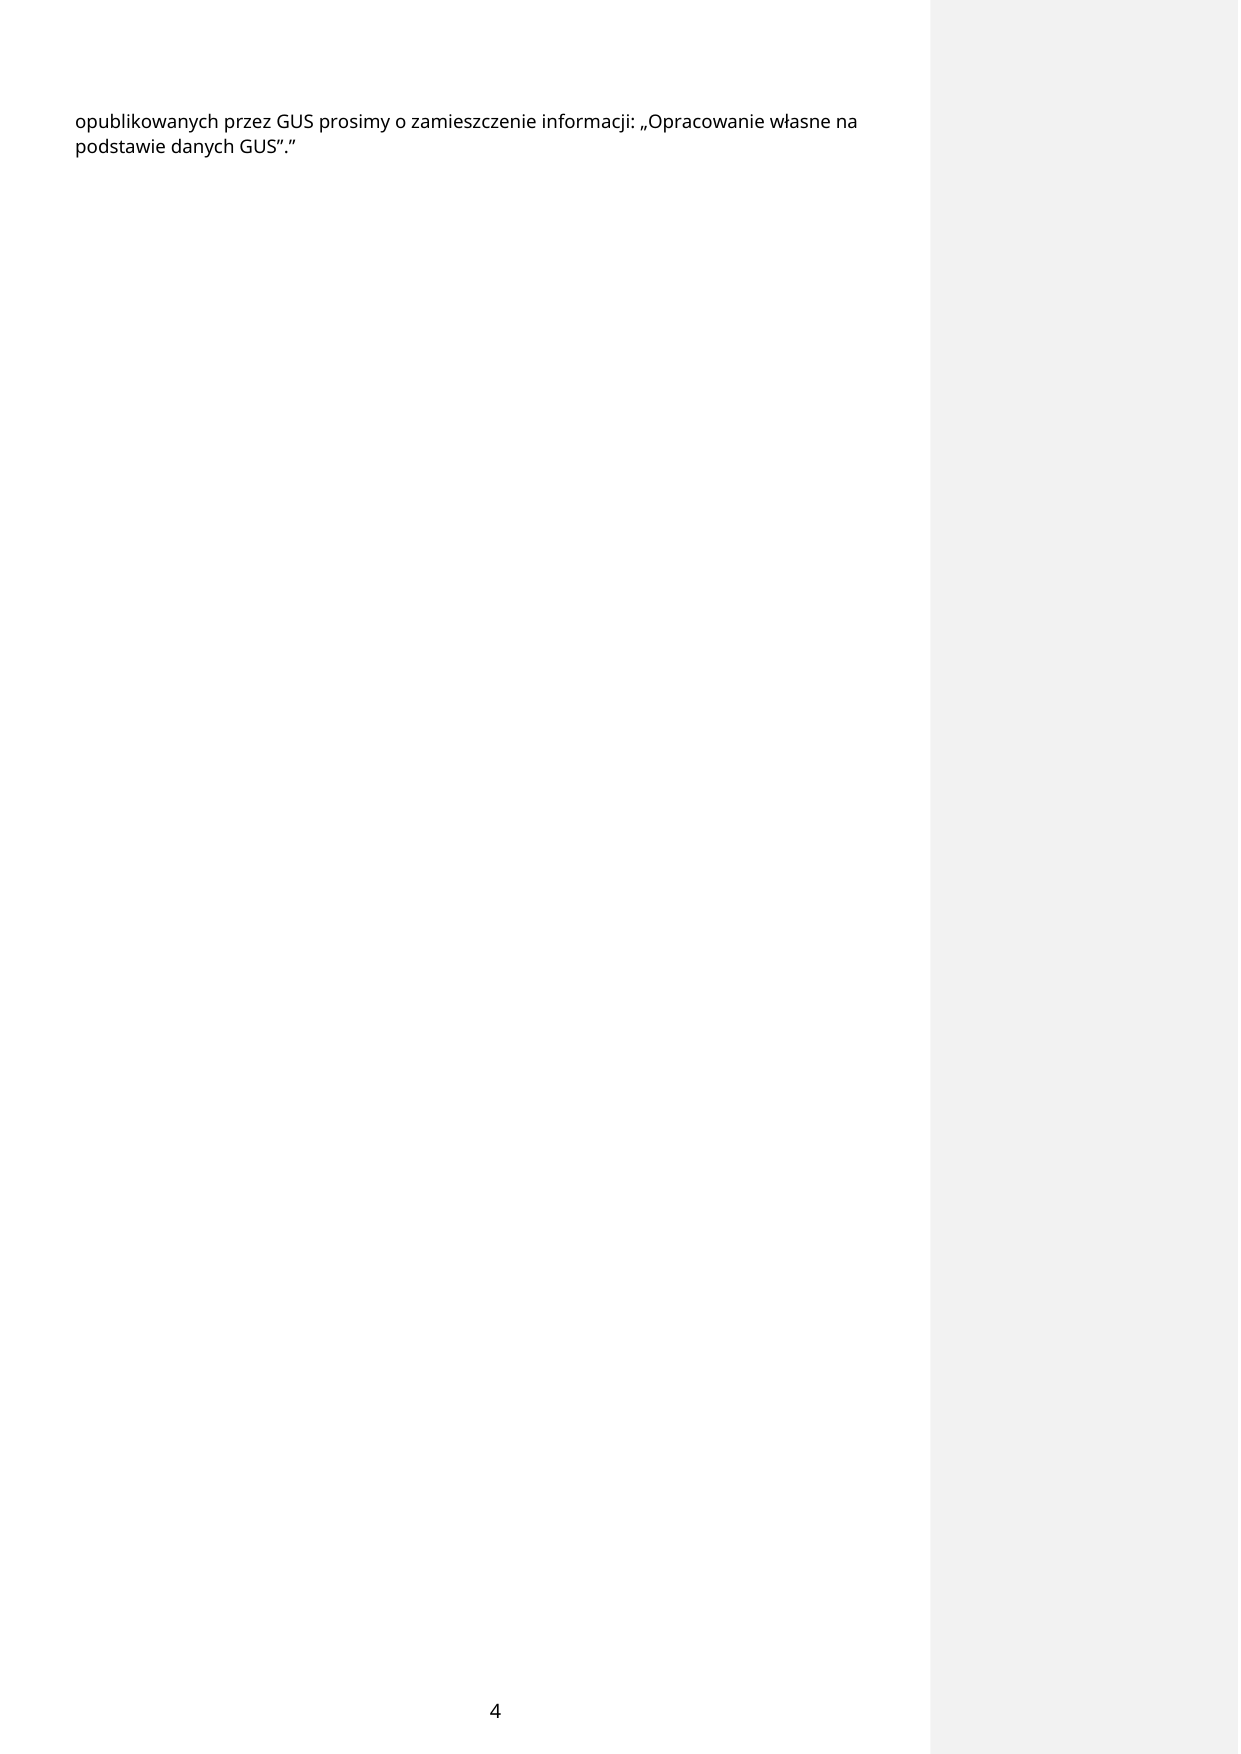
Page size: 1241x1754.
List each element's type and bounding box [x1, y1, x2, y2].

text [75, 108, 915, 158]
